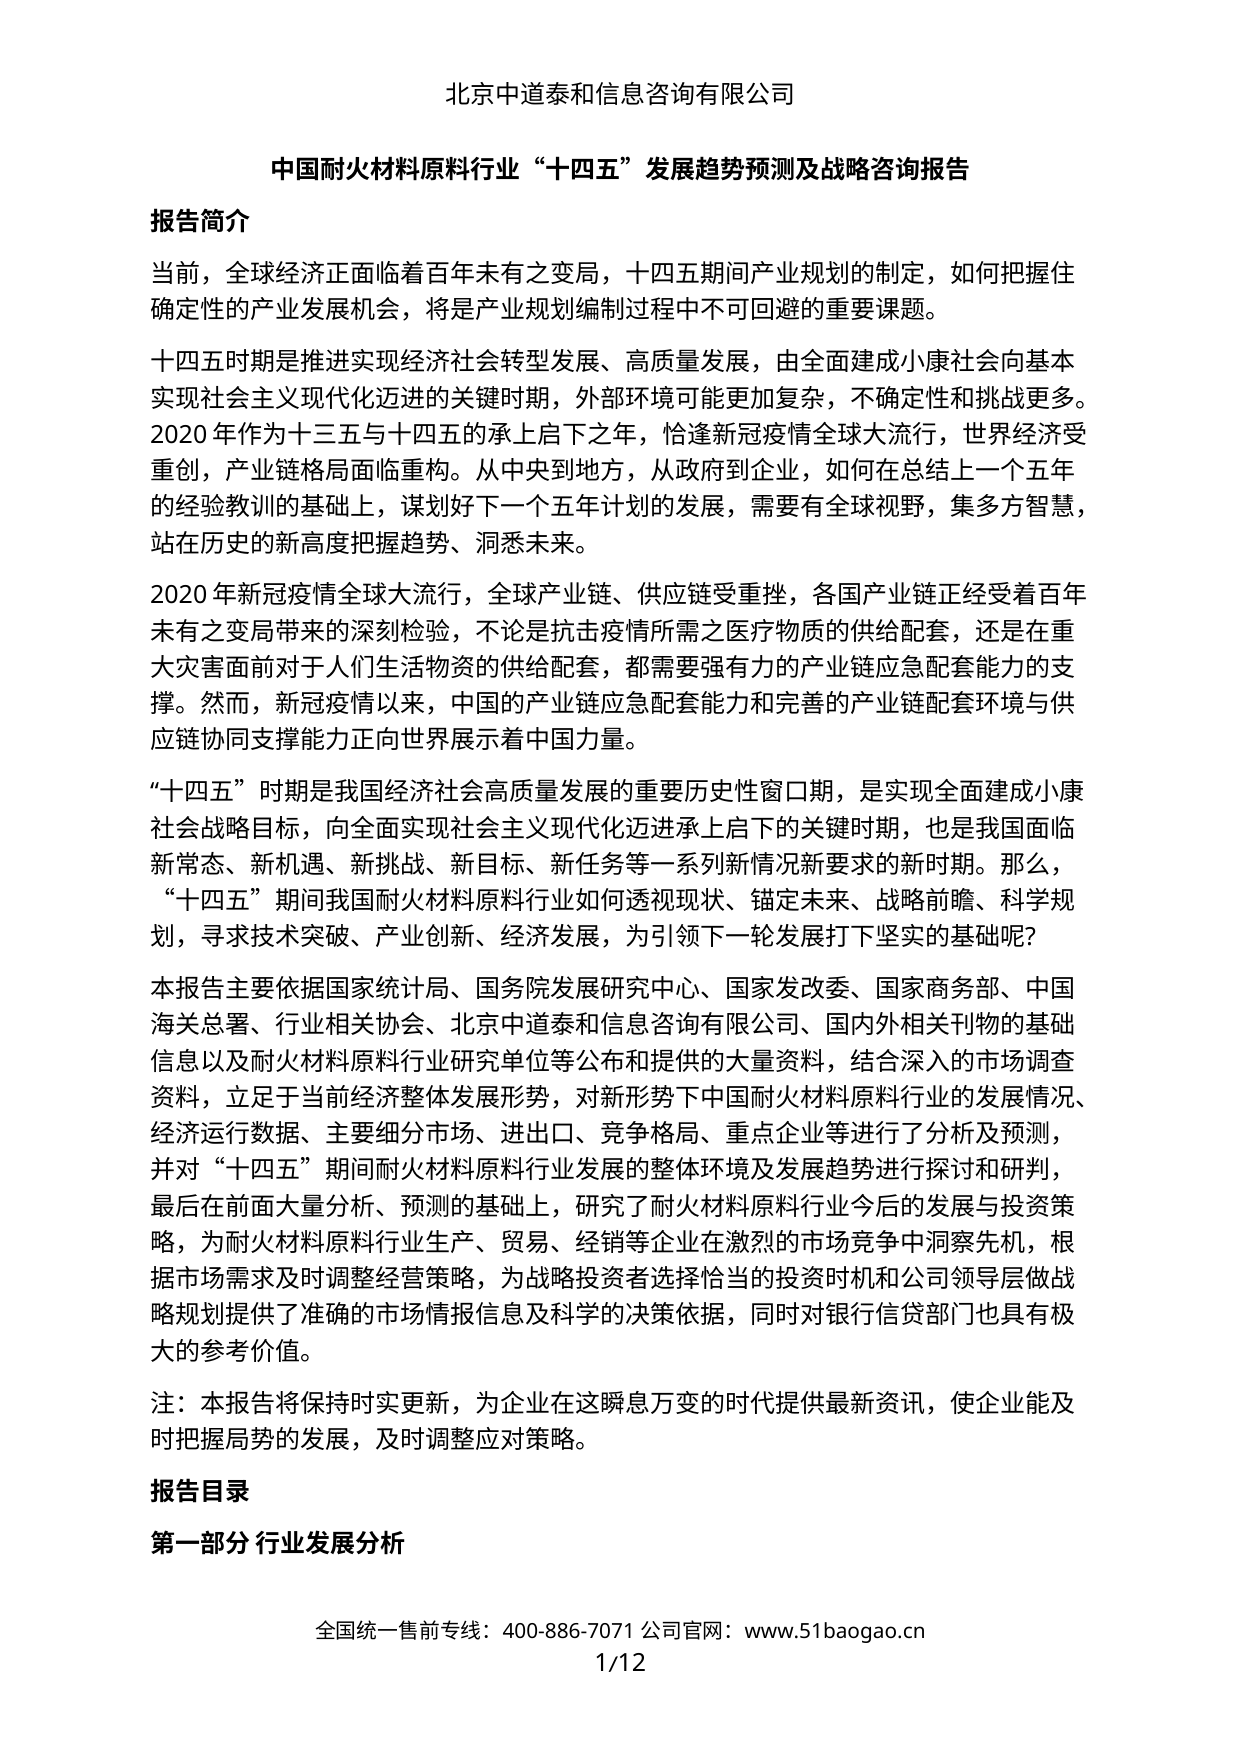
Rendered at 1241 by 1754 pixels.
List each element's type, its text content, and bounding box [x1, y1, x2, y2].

text 当前，全球经济正面临着百年未有之变局，十四五期间产业规划的制定，如何把握住确定性的产业发展机会，将是产业规划编制过程中不可回避的重要课题。 [150, 254, 1090, 326]
text 报告目录 [150, 1471, 1090, 1507]
text 报告简介 [150, 202, 1090, 238]
text 中国耐火材料原料行业“十四五”发展趋势预测及战略咨询报告 [150, 150, 1090, 186]
text 注：本报告将保持时实更新，为企业在这瞬息万变的时代提供最新资讯，使企业能及时把握局势的发展，及时调整应对策略。 [150, 1383, 1090, 1456]
text 2020年新冠疫情全球大流行，全球产业链、供应链受重挫，各国产业链正经受着百年未有之变局带来的深刻检验，不论是抗击疫情所需之医疗物质的供给配套，还是在重大灾害面前对于人们生活物资的供给配套，都需要强有力的产业链应急配套能力的支撑。然而，新冠疫情以来，中国的产业链应急配套能力和完善的产业链配套环境与供应链协同支撑能力正向世界展示着中国力量。 [150, 575, 1090, 756]
text “十四五”时期是我国经济社会高质量发展的重要历史性窗口期，是实现全面建成小康社会战略目标，向全面实现社会主义现代化迈进承上启下的关键时期，也是我国面临新常态、新机遇、新挑战、新目标、新任务等一系列新情况新要求的新时期。那么，“十四五”期间我国耐火材料原料行业如何透视现状、锚定未来、战略前瞻、科学规划，寻求技术突破、产业创新、经济发展，为引领下一轮发展打下坚实的基础呢? [150, 772, 1090, 953]
text 第一部分 行业发展分析 [150, 1523, 1090, 1559]
text 十四五时期是推进实现经济社会转型发展、高质量发展，由全面建成小康社会向基本实现社会主义现代化迈进的关键时期，外部环境可能更加复杂，不确定性和挑战更多。2020年作为十三五与十四五的承上启下之年，恰逢新冠疫情全球大流行，世界经济受重创，产业链格局面临重构。从中央到地方，从政府到企业，如何在总结上一个五年的经验教训的基础上，谋划好下一个五年计划的发展，需要有全球视野，集多方智慧，站在历史的新高度把握趋势、洞悉未来。 [150, 342, 1090, 559]
text 本报告主要依据国家统计局、国务院发展研究中心、国家发改委、国家商务部、中国海关总署、行业相关协会、北京中道泰和信息咨询有限公司、国内外相关刊物的基础信息以及耐火材料原料行业研究单位等公布和提供的大量资料，结合深入的市场调查资料，立足于当前经济整体发展形势，对新形势下中国耐火材料原料行业的发展情况、经济运行数据、主要细分市场、进出口、竞争格局、重点企业等进行了分析及预测，并对“十四五”期间耐火材料原料行业发展的整体环境及发展趋势进行探讨和研判，最后在前面大量分析、预测的基础上，研究了耐火材料原料行业今后的发展与投资策略，为耐火材料原料行业生产、贸易、经销等企业在激烈的市场竞争中洞察先机，根据市场需求及时调整经营策略，为战略投资者选择恰当的投资时机和公司领导层做战略规划提供了准确的市场情报信息及科学的决策依据，同时对银行信贷部门也具有极大的参考价值。 [150, 969, 1090, 1367]
